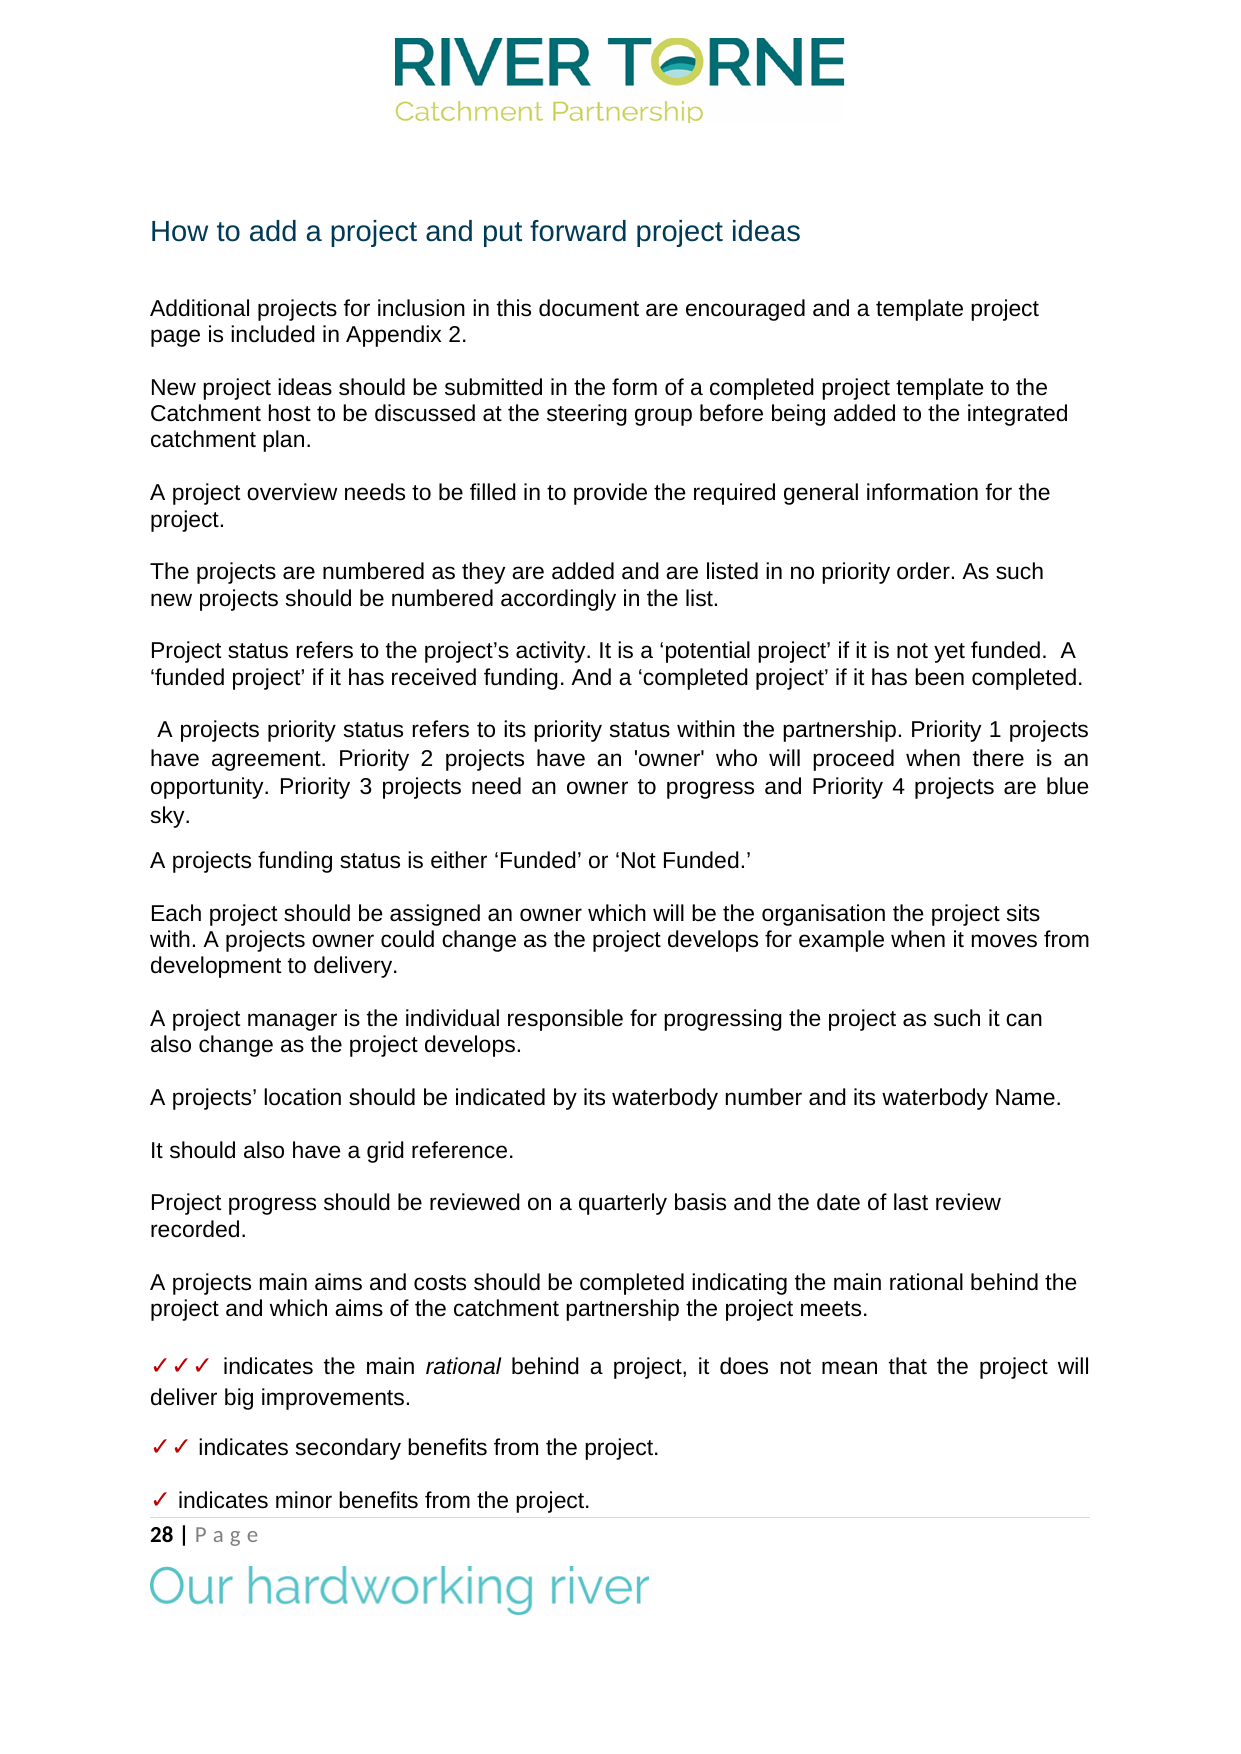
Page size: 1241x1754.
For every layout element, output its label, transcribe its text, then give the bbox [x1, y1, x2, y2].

text Each project should be assigned an owner which will be the organisation the project sits with. A projects owner could change as the project develops for example when it moves from development to delivery. [150, 899, 1090, 978]
text A projects funding status is either ‘Funded’ or ‘Not Funded.’ [150, 847, 1090, 873]
text New project ideas should be submitted in the form of a completed project template to the Catchment host to be discussed at the steering group before being added to the integrated catchment plan. [150, 374, 1090, 453]
text A projects main aims and costs should be completed indicating the main rational behind the project and which aims of the catchment partnership the project meets. [150, 1268, 1090, 1321]
subtitle How to add a project and put forward project ideas [150, 214, 1090, 248]
text The projects are numbered as they are added and are listed in no priority order. As such new projects should be numbered accordingly in the list. [150, 558, 1090, 611]
picture [150, 1566, 649, 1615]
text A projects’ location should be indicated by its waterbody number and its waterbody Name. [150, 1084, 1090, 1110]
text A projects priority status refers to its priority status within the partnership. Priority 1 projects have agreement. Priority 2 projects have an 'owner' who will proceed when there is an opportunity. Priority 3 projects need an owner to progress and Priority 4 projects are blue sky. [150, 716, 1090, 828]
text Project status refers to the project’s activity. It is a ‘potential project’ if it is not yet funded. A ‘funded project’ if it has received funding. And a ‘completed project’ if it has been completed. [150, 637, 1090, 690]
text ✓✓✓ indicates the main rational behind a project, it does not mean that the project will deliver big improvements. [150, 1347, 1090, 1410]
text A project manager is the individual responsible for progressing the project as such it can also change as the project develops. [150, 1005, 1090, 1058]
text It should also have a grid reference. [150, 1137, 1090, 1163]
text A project overview needs to be filled in to provide the required general information for the project. [150, 479, 1090, 532]
text Additional projects for inclusion in this document are encouraged and a template project page is included in Appendix 2. [150, 295, 1090, 347]
text Project progress should be reviewed on a quarterly basis and the date of last review recorded. [150, 1189, 1090, 1242]
picture [394, 38, 844, 123]
text ✓✓ indicates secondary benefits from the project. [150, 1429, 1090, 1463]
text ✓ indicates minor benefits from the project. [150, 1482, 1090, 1516]
